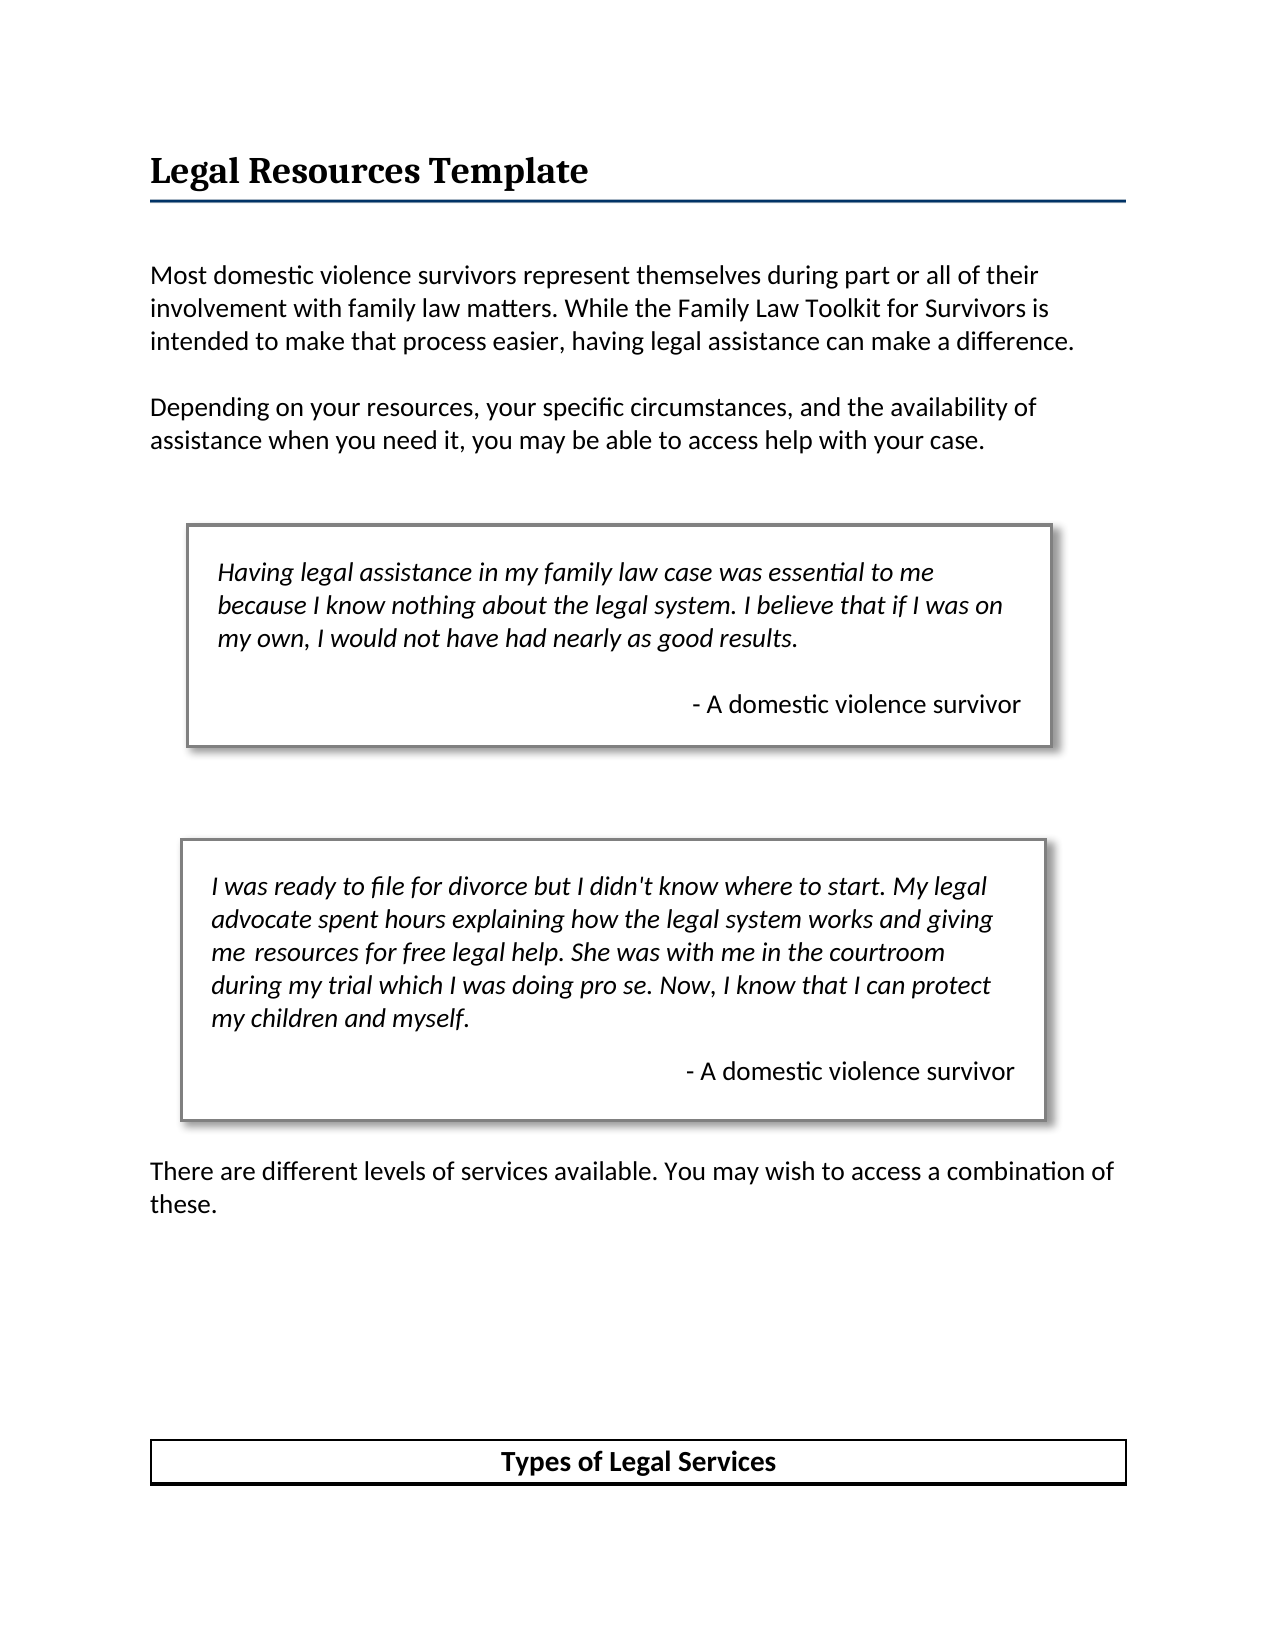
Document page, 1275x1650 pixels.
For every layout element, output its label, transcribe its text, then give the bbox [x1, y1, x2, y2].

text Depending on your resources, your specific circumstances, and the availability of assistance when you need it, you may be able to access help with your case. [150, 390, 1125, 456]
picture [150, 193, 1126, 210]
text There are different levels of services available. You may wish to access a combination of these. [150, 919, 1125, 1220]
text Most domestic violence survivors represent themselves during part or all of their involvement with family law matters. While the Family Law Toolkit for Survivors is intended to make that process easier, having legal assistance can make a difference. [150, 258, 1125, 357]
text Legal Resources Template [150, 150, 1125, 193]
table_header Types of Legal Services [152, 1441, 1125, 1482]
